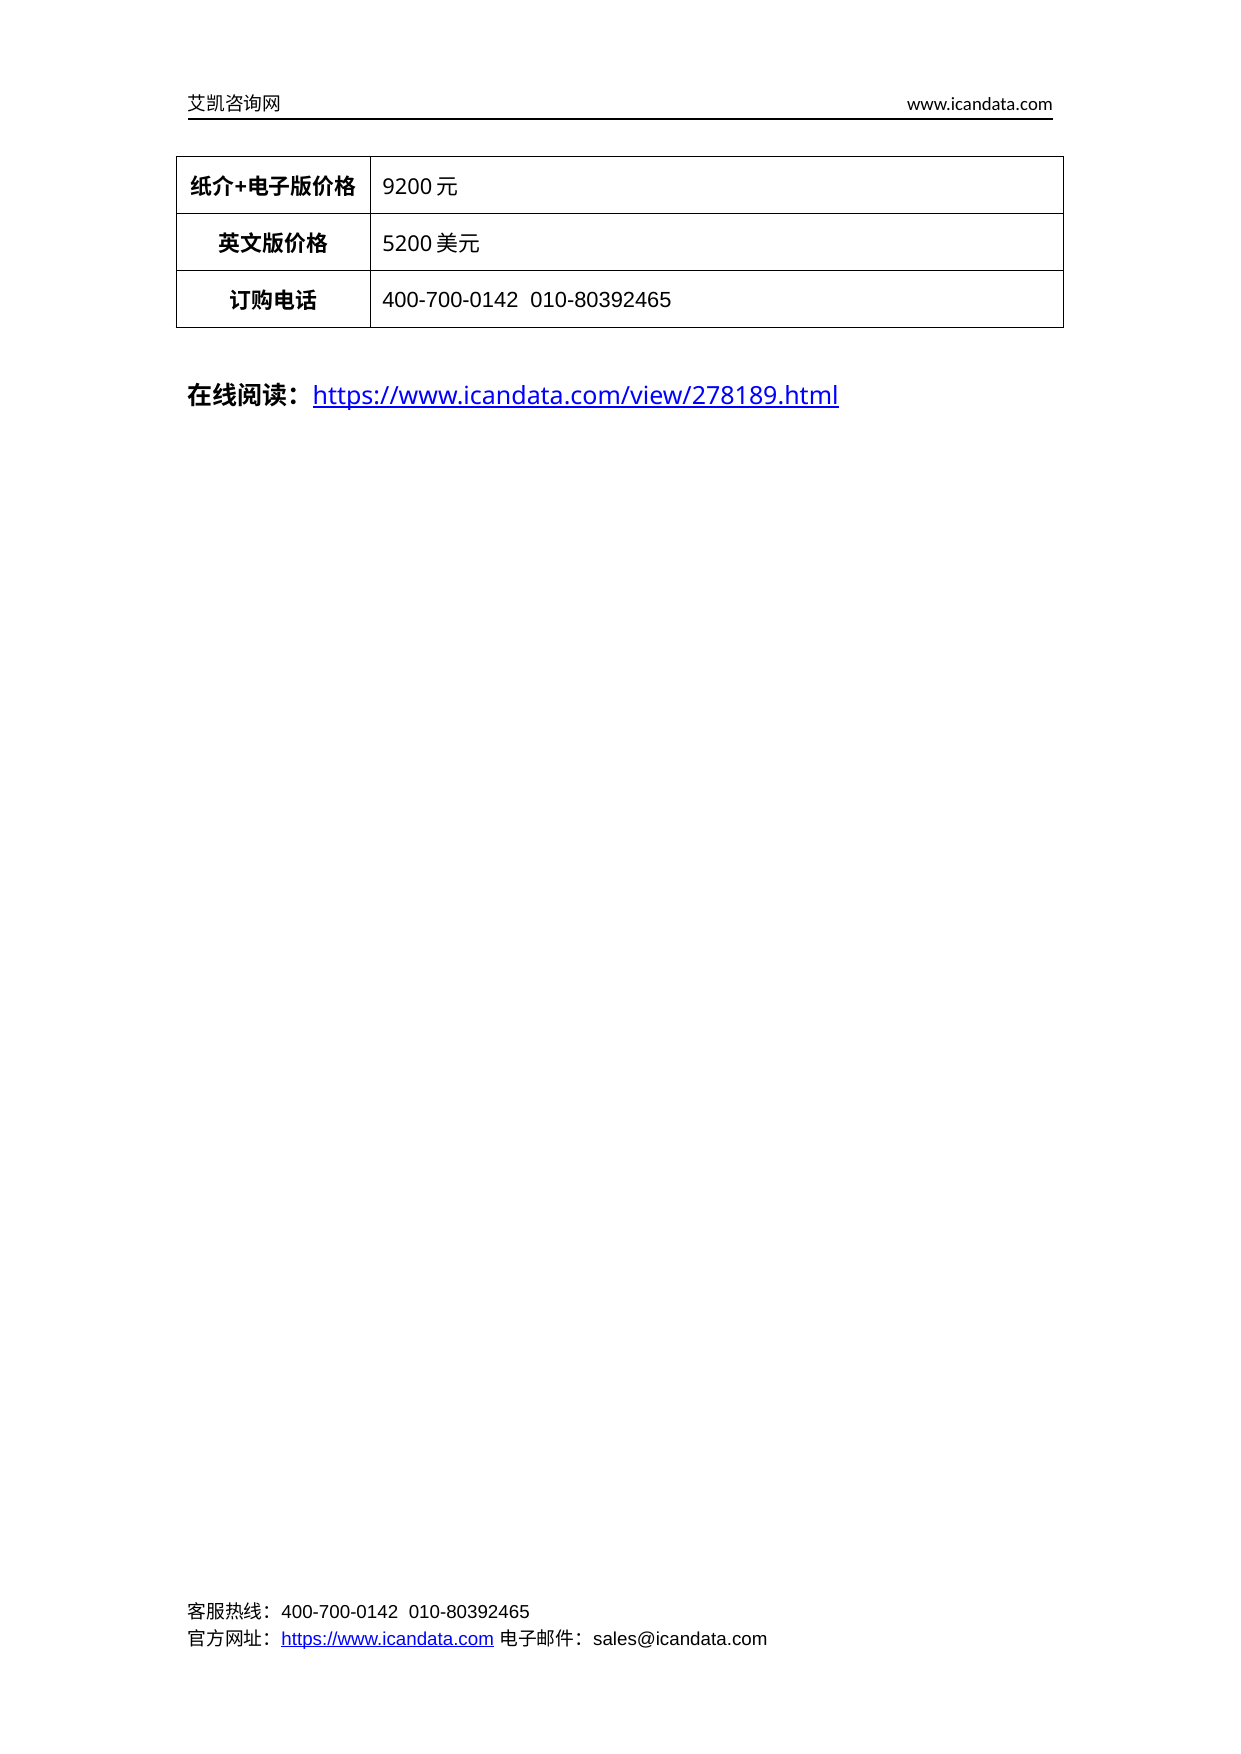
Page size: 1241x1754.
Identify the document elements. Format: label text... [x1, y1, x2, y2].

table_cell 5200美元 [371, 214, 1063, 270]
table_cell 9200元 [371, 157, 1063, 213]
table_cell 400-700-0142 010-80392465 [371, 271, 1063, 327]
table_cell 纸介+电子版价格 [177, 157, 370, 213]
table_cell 订购电话 [177, 271, 370, 327]
table_cell 英文版价格 [177, 214, 370, 270]
text 在线阅读：https://www.icandata.com/view/278189.html [187, 361, 1053, 426]
